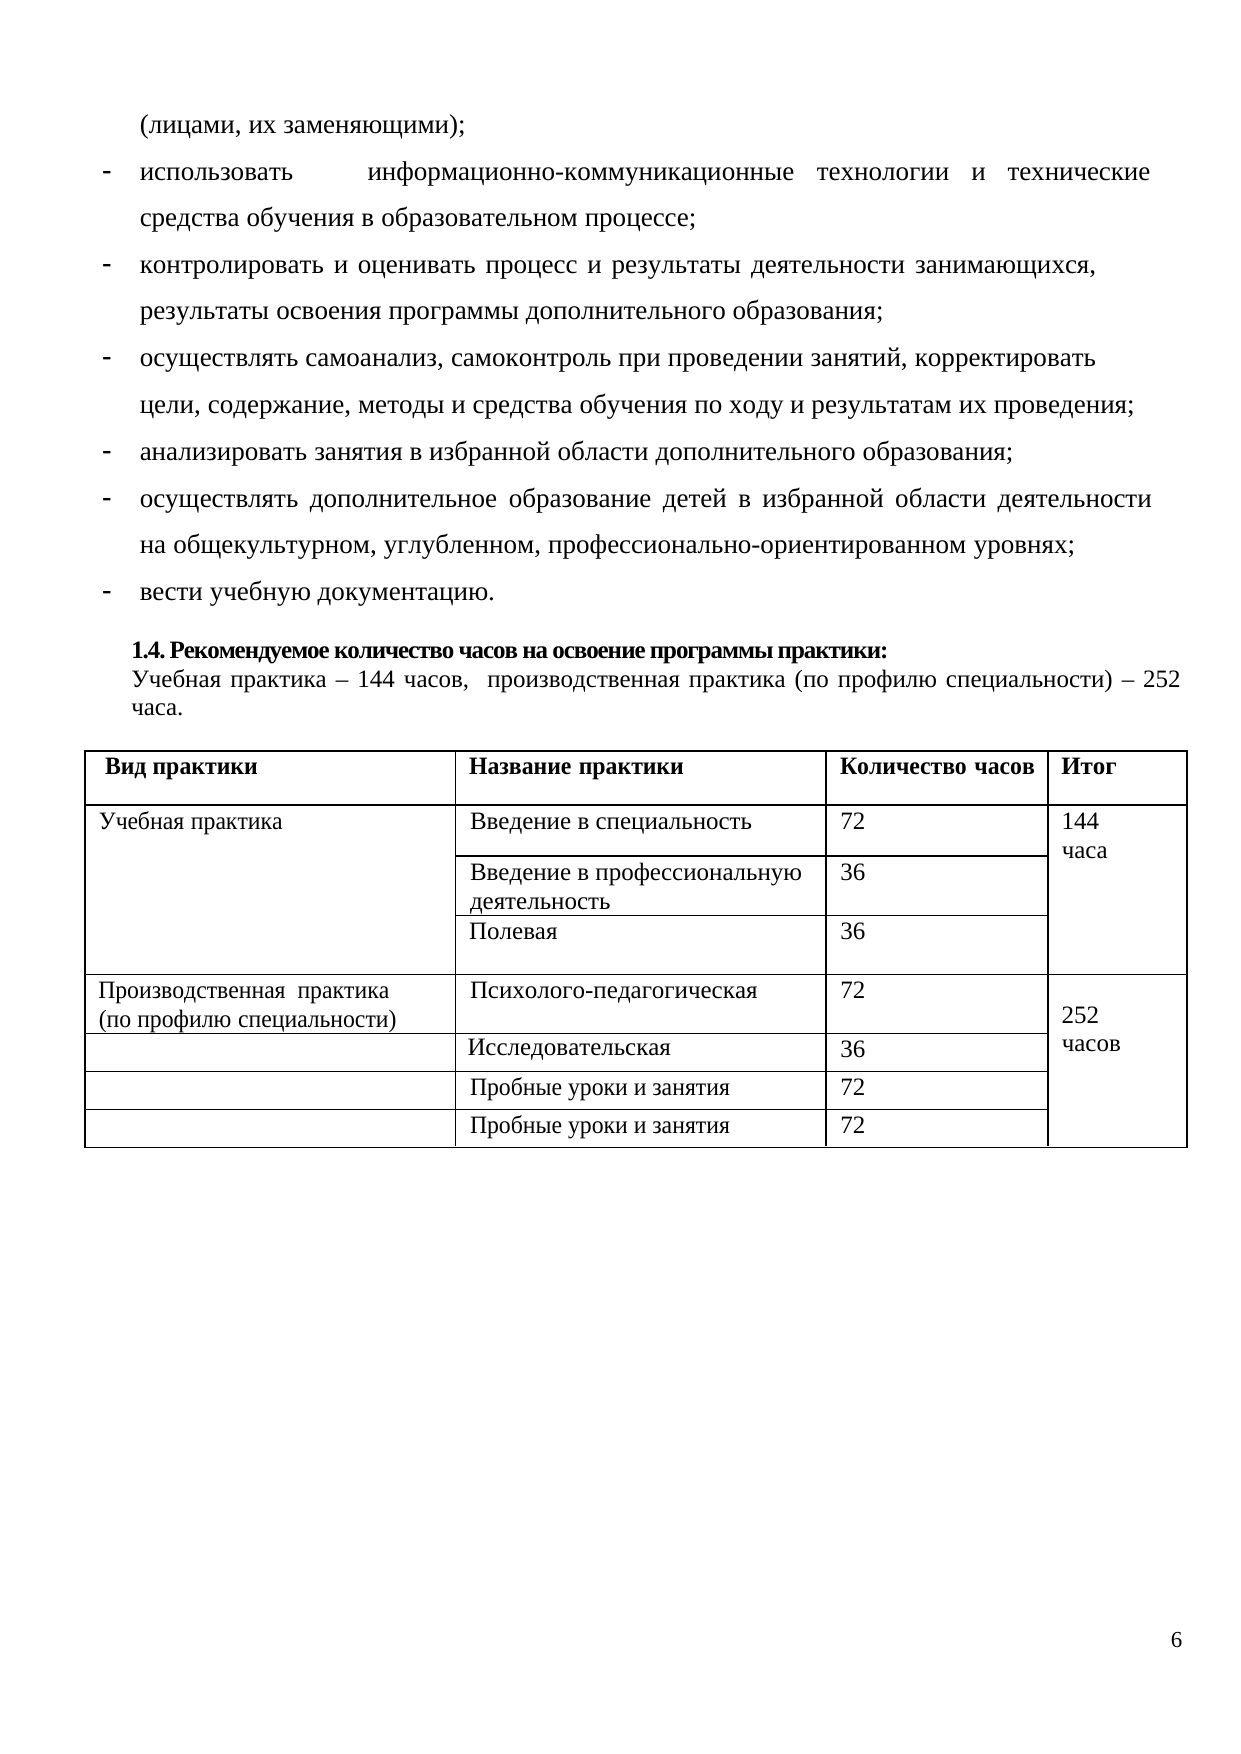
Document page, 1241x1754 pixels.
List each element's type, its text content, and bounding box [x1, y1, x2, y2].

table_cell Введение в профессиональную деятельность [456, 857, 825, 914]
table_header Название практики [456, 752, 825, 804]
table_cell Введение в специальность [456, 806, 825, 855]
table_cell 72 [827, 1110, 1047, 1146]
table_header Вид практики [86, 752, 455, 804]
table_cell Учебная практика [86, 806, 455, 973]
table_cell Полевая [456, 916, 825, 973]
list анализировать занятия в избранной области дополнительного образования; [102, 435, 1182, 466]
table_cell Пробные уроки и занятия [456, 1072, 825, 1108]
table_cell Исследовательская [456, 1034, 825, 1071]
table_cell 144 часа [1049, 806, 1186, 973]
list Учебная практика – 144 часов, производственная практика (по профилю специальности) – 252 часа. [131, 664, 1182, 721]
table_cell 36 [827, 857, 1047, 914]
list 1.4. Рекомендуемое количество часов на освоение программы практики: [131, 635, 1182, 664]
table_cell Производственная практика (по профилю специальности) [86, 975, 455, 1033]
table_cell [86, 1072, 455, 1108]
table_cell Психолого-педагогическая [456, 975, 825, 1033]
list контролировать и оценивать процесс и результаты деятельности занимающихся, результаты освоения программы дополнительного образования; [102, 248, 1151, 326]
table_cell 252 часов [1049, 975, 1186, 1146]
list осуществлять самоанализ, самоконтроль при проведении занятий, корректировать цели, содержание, методы и средства обучения по ходу и результатам их проведения; [102, 341, 1151, 419]
list осуществлять дополнительное образование детей в избранной области деятельности на общекультурном, углубленном, профессионально-ориентированном уровнях; [102, 482, 1152, 559]
table_cell 72 [827, 806, 1047, 855]
table_cell 36 [827, 1034, 1047, 1071]
list использовать информационно-коммуникационные технологии и технические средства обучения в образовательном процессе; [102, 155, 1151, 232]
table_header Итог [1049, 752, 1186, 804]
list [102, 108, 1151, 139]
table_cell Пробные уроки и занятия [456, 1110, 825, 1146]
table_cell 72 [827, 975, 1047, 1033]
list вести учебную документацию. [102, 575, 1182, 606]
table_cell 72 [827, 1072, 1047, 1108]
table_cell [86, 1034, 455, 1071]
table_cell [86, 1110, 455, 1146]
table_header Количество часов [827, 752, 1047, 804]
table_cell 36 [827, 916, 1047, 973]
